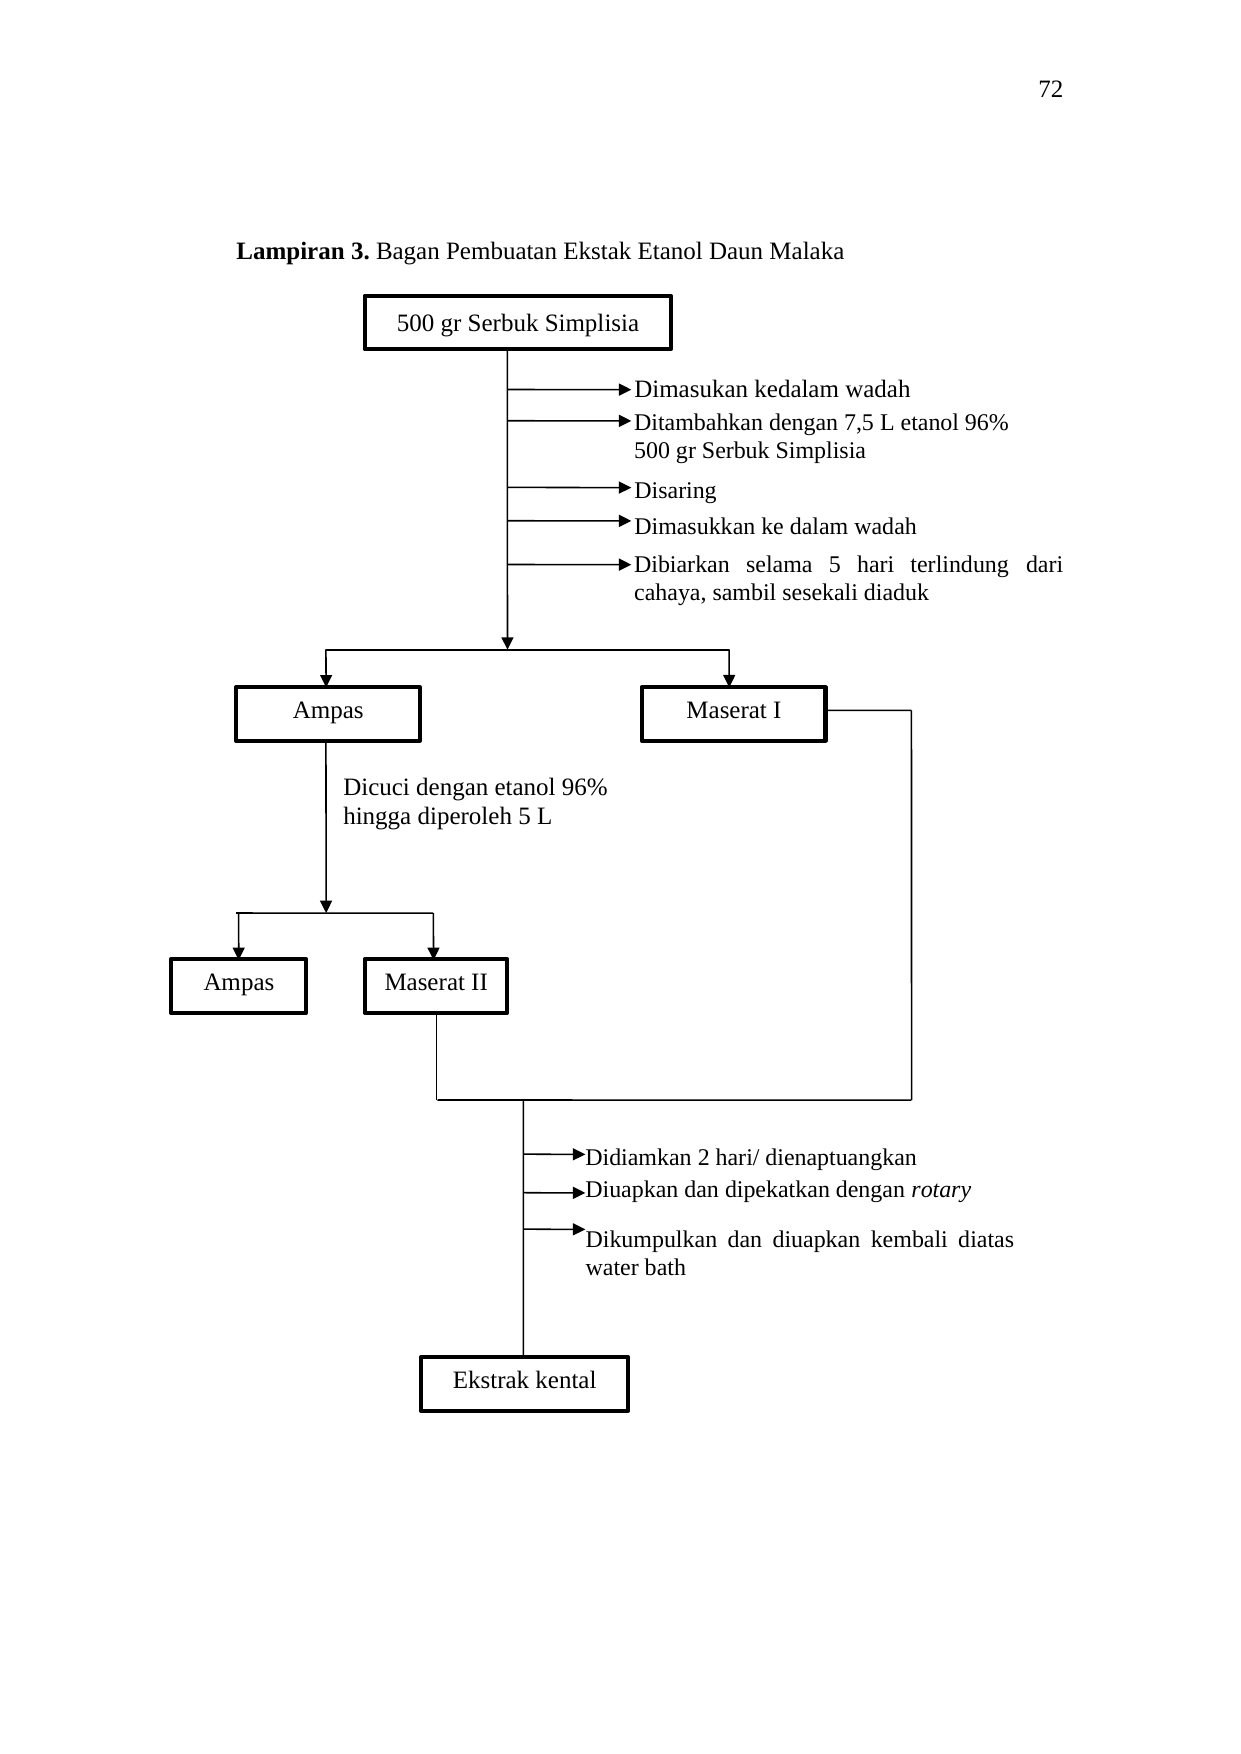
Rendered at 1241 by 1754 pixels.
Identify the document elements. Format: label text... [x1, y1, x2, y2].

text Lampiran 3. Bagan Pembuatan Ekstak Etanol Daun Malaka [236, 236, 1063, 265]
